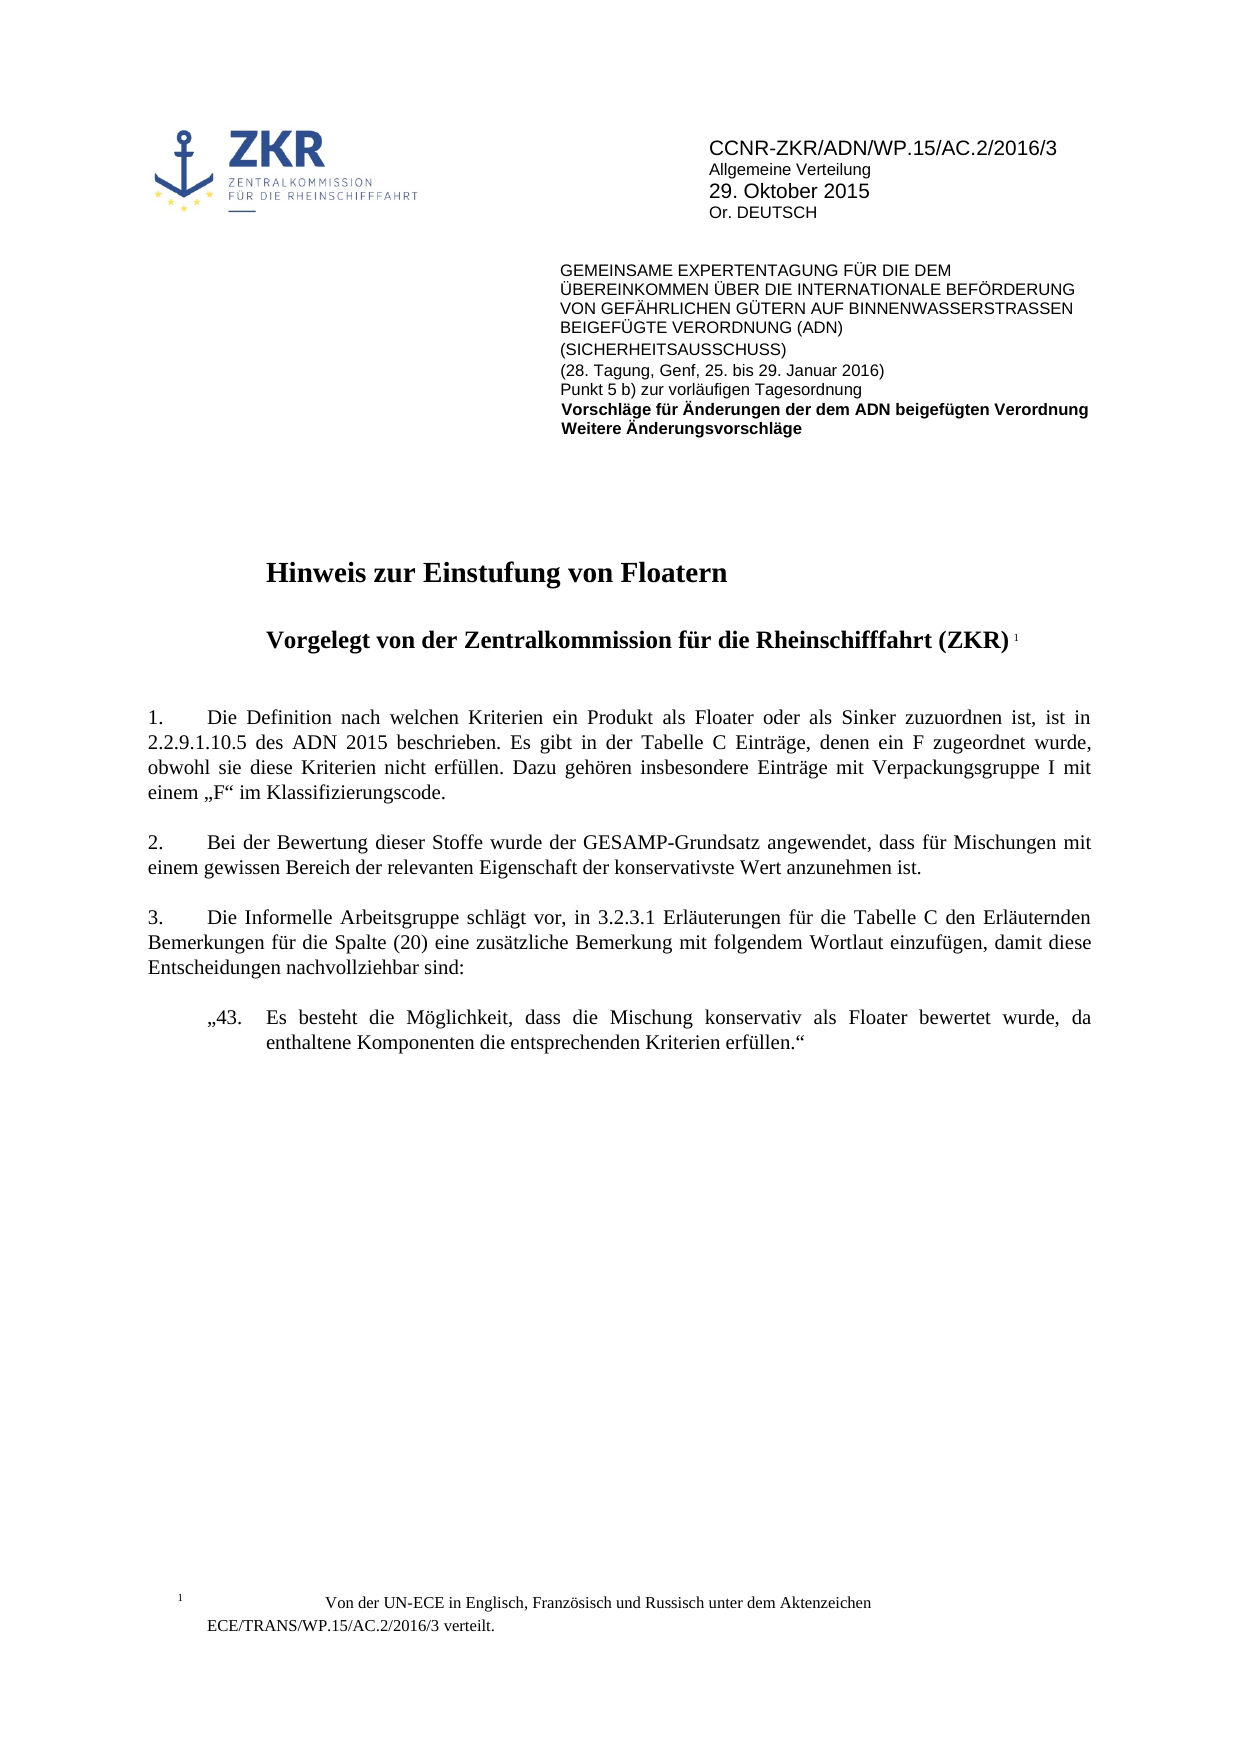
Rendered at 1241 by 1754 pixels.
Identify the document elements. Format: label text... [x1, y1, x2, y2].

text Hinweis zur Einstufung von Floatern [266, 557, 974, 589]
text Or. DEUTSCH [709, 203, 1034, 222]
text 29. Oktober 2015 [709, 179, 1092, 203]
picture [147, 124, 429, 224]
text Vorschläge für Änderungen der dem ADN beigefügten Verordnung [561, 399, 1093, 418]
text VON GEFÄHRLICHEN GÜTERN AUF BINNENWASSERSTRASSEN [560, 299, 1092, 318]
text ÜBEREINKOMMEN ÜBER DIE INTERNATIONALE BEFÖRDERUNG [560, 279, 1092, 299]
text Weitere Änderungsvorschläge [561, 418, 1093, 438]
text 2. Bei der Bewertung dieser Stoffe wurde der GESAMP-Grundsatz angewendet, dass für Mischungen mit einem gewissen Bereich der relevanten Eigenschaft der konservativste Wert anzunehmen ist. [148, 829, 1092, 879]
text 3. Die Informelle Arbeitsgruppe schlägt vor, in 3.2.3.1 Erläuterungen für die Tabelle C den Erläuternden Bemerkungen für die Spalte (20) eine zusätzliche Bemerkung mit folgendem Wortlaut einzufügen, damit diese Entscheidungen nachvollziehbar sind: [148, 904, 1092, 979]
text (28. Tagung, Genf, 25. bis 29. Januar 2016) [560, 361, 1092, 380]
text CCNR-ZKR/ADN/WP.15/AC.2/2016/3 [709, 136, 1122, 160]
text Vorgelegt von der Zentralkommission für die Rheinschifffahrt (ZKR) [266, 626, 1107, 654]
text (SICHERHEITSAUSSCHUSS) [560, 339, 1092, 361]
text Allgemeine Verteilung [709, 160, 1092, 179]
text GEMEINSAME EXPERTENTAGUNG FÜR DIE DEM [560, 260, 1092, 279]
text Punkt 5 b) zur vorläufigen Tagesordnung [560, 380, 1092, 399]
text „43. Es besteht die Möglichkeit, dass die Mischung konservativ als Floater bewertet wurde, da enthaltene Komponenten die entsprechenden Kriterien erfüllen.“ [207, 1004, 1092, 1054]
text 1. Die Definition nach welchen Kriterien ein Produkt als Floater oder als Sinker zuzuordnen ist, ist in 2.2.9.1.10.5 des ADN 2015 beschrieben. Es gibt in der Tabelle C Einträge, denen ein F zugeordnet wurde, obwohl sie diese Kriterien nicht erfüllen. Dazu gehören insbesondere Einträge mit Verpackungsgruppe I mit einem „F“ im Klassifizierungscode. [148, 704, 1092, 804]
text BEIGEFÜGTE VERORDNUNG (ADN) [560, 318, 1092, 339]
